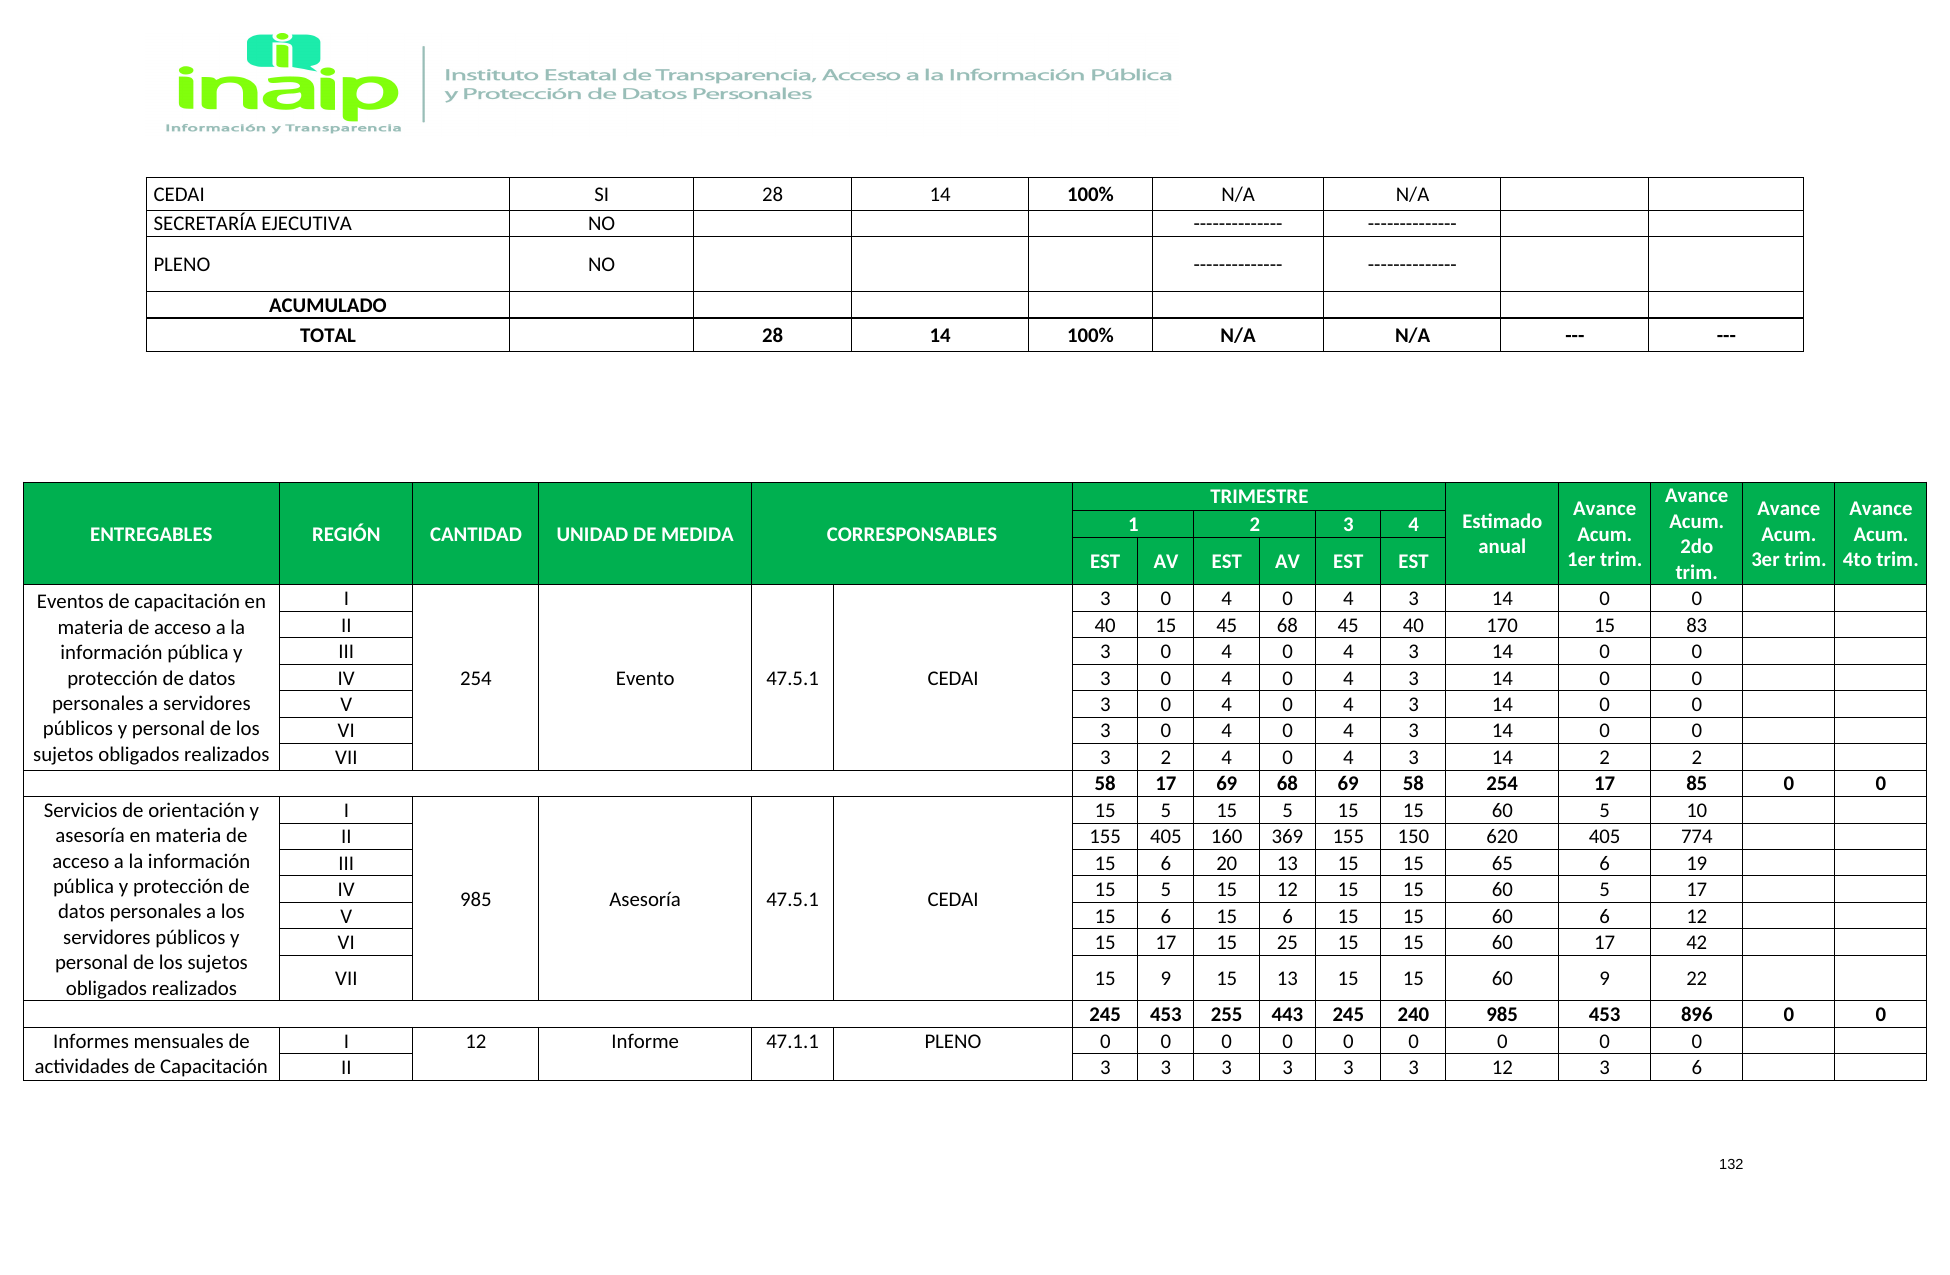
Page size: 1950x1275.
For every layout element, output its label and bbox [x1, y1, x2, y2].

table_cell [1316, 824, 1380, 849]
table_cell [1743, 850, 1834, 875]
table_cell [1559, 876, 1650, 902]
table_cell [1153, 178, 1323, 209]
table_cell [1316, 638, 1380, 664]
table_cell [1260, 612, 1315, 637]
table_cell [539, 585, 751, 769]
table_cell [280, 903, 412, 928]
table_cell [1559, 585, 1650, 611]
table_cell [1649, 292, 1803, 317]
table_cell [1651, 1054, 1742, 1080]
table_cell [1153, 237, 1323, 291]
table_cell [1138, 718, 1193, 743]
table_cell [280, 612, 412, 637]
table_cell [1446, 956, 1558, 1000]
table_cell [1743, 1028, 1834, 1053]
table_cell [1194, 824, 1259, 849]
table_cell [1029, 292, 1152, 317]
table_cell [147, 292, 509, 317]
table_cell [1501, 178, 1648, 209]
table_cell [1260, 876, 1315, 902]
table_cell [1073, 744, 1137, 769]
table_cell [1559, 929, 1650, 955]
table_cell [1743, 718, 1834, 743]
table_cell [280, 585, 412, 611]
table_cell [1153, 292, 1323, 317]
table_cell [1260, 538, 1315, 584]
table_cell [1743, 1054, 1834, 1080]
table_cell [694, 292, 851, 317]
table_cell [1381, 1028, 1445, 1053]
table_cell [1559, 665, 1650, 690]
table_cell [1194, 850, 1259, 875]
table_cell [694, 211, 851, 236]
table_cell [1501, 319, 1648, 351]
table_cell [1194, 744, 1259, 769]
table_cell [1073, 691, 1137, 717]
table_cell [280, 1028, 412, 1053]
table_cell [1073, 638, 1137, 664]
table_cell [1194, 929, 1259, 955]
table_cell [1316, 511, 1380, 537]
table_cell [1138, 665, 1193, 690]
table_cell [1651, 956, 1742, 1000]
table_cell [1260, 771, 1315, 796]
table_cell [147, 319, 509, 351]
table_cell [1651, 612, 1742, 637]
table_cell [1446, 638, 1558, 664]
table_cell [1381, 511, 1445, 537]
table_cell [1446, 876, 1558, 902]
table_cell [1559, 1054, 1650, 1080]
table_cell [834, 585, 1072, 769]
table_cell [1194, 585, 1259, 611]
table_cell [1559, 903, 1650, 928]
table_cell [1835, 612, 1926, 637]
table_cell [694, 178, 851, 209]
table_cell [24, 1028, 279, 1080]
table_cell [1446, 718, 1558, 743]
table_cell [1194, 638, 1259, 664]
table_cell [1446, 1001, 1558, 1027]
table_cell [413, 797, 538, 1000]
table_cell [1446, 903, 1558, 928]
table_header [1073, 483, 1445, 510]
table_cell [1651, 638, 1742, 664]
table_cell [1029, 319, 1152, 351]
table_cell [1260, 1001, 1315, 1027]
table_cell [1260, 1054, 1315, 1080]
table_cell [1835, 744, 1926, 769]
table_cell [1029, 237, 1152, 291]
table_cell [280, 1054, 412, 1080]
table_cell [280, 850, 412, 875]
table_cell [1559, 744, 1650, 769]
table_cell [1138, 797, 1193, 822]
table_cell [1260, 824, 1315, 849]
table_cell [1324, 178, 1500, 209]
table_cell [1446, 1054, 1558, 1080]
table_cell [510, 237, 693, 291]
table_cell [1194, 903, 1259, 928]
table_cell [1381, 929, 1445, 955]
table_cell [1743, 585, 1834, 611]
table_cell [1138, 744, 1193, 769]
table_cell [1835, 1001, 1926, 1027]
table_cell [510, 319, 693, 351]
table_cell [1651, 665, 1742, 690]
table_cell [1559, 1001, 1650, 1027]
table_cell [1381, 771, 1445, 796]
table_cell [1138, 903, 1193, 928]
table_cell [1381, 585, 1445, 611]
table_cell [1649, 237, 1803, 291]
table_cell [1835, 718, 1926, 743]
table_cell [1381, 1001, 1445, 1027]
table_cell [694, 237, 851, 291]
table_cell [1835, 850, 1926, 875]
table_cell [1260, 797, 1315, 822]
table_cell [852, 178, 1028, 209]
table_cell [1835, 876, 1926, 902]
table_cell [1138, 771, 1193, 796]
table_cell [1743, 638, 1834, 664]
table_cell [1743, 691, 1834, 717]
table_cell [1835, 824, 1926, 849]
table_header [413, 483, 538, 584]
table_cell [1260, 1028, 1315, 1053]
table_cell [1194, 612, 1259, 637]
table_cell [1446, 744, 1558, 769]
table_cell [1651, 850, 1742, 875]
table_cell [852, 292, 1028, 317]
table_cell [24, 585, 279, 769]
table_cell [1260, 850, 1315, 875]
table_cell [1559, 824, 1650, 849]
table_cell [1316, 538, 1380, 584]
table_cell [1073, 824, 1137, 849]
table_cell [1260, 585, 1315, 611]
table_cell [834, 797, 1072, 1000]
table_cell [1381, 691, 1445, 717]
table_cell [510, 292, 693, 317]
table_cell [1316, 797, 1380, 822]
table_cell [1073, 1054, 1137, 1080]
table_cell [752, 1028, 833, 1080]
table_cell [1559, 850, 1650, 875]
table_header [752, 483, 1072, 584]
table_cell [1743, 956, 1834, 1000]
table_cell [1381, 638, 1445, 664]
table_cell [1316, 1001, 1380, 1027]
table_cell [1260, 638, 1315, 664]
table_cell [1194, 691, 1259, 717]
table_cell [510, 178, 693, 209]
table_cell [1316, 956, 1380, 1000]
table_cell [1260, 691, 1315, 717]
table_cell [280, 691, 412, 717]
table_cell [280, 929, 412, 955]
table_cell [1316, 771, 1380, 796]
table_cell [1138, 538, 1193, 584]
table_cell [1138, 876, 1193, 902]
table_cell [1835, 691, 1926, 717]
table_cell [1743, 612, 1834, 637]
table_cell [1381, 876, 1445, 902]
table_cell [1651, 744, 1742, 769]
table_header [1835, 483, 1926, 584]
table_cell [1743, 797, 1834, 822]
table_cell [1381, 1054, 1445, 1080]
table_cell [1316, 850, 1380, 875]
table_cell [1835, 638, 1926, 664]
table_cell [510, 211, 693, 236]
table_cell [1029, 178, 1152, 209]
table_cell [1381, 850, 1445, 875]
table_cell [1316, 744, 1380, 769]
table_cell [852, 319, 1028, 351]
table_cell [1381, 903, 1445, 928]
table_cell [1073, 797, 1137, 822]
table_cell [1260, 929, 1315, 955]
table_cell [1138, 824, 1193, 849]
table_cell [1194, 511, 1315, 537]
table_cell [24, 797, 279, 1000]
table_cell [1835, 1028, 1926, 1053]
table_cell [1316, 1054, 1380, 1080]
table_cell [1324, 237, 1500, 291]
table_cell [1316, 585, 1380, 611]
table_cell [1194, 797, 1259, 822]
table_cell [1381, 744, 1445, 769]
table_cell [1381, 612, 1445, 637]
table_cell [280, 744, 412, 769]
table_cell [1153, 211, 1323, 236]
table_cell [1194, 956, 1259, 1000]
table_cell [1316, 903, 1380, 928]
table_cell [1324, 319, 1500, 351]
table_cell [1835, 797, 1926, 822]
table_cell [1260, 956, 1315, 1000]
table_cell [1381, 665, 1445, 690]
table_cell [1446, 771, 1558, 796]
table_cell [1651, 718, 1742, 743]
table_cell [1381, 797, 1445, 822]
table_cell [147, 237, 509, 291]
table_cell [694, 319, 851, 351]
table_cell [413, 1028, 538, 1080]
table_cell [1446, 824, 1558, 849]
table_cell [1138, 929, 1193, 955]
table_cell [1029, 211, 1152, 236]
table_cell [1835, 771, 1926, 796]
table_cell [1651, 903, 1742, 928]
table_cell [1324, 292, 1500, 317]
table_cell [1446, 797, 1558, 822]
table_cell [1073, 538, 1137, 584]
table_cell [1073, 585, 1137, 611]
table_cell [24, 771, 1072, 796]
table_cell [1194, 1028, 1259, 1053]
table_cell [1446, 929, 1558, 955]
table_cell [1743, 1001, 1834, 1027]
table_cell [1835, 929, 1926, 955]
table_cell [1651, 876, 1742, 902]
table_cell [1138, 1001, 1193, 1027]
picture [145, 33, 1179, 137]
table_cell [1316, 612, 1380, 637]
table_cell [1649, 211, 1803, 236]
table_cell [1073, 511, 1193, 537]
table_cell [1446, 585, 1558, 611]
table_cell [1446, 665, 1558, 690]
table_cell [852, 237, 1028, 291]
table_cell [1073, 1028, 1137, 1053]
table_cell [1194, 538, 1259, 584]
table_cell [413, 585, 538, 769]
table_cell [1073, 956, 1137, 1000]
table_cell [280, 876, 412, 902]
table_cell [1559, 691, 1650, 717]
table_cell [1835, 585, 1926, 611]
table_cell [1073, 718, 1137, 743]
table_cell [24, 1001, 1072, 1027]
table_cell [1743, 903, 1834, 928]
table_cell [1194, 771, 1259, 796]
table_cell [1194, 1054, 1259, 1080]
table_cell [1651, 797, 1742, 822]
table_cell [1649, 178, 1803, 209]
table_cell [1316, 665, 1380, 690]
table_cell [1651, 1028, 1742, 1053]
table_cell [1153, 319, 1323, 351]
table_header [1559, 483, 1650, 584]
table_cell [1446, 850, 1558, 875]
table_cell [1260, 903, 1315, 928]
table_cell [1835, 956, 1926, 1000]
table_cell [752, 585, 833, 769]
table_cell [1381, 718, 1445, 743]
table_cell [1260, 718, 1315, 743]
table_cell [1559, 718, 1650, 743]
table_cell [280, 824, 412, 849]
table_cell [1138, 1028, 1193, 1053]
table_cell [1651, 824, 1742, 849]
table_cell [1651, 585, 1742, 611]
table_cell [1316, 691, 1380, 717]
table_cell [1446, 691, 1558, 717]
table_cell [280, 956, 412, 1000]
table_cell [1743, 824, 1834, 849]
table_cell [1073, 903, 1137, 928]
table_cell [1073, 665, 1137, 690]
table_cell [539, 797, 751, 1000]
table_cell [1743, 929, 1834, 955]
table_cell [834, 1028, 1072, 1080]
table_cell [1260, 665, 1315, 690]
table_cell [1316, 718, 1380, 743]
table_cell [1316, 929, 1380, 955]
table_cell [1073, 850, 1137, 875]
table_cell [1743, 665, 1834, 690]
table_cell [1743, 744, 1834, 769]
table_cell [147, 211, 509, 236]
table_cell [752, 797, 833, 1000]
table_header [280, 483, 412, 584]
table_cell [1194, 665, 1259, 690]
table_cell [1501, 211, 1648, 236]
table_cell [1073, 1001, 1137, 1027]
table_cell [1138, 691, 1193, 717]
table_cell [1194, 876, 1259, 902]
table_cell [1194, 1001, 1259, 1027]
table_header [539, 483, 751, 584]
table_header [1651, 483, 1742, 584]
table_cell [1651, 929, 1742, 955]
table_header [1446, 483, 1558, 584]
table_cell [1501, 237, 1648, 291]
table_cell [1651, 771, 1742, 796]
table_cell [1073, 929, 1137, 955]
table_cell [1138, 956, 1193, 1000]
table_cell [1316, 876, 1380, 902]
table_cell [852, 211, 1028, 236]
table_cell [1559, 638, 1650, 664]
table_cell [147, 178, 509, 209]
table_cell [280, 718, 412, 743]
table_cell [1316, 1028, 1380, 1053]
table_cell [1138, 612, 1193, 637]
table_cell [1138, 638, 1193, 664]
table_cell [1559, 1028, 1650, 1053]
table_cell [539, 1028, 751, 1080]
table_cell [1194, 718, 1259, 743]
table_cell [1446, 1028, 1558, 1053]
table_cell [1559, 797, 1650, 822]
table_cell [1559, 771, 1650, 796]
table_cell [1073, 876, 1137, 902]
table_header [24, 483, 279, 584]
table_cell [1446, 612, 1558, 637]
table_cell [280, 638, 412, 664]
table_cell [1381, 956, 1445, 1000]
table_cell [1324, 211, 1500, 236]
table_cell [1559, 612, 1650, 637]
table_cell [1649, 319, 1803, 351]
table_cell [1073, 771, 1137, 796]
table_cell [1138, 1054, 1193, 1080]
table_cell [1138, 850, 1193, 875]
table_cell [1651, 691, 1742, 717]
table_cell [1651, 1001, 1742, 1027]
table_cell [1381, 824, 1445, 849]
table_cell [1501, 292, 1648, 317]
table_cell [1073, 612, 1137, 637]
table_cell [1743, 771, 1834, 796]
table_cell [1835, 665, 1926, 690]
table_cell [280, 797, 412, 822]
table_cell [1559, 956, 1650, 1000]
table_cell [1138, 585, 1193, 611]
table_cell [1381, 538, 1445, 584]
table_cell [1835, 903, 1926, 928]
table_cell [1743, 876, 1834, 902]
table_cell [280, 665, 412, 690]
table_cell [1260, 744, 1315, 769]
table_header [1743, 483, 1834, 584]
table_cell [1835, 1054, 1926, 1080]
